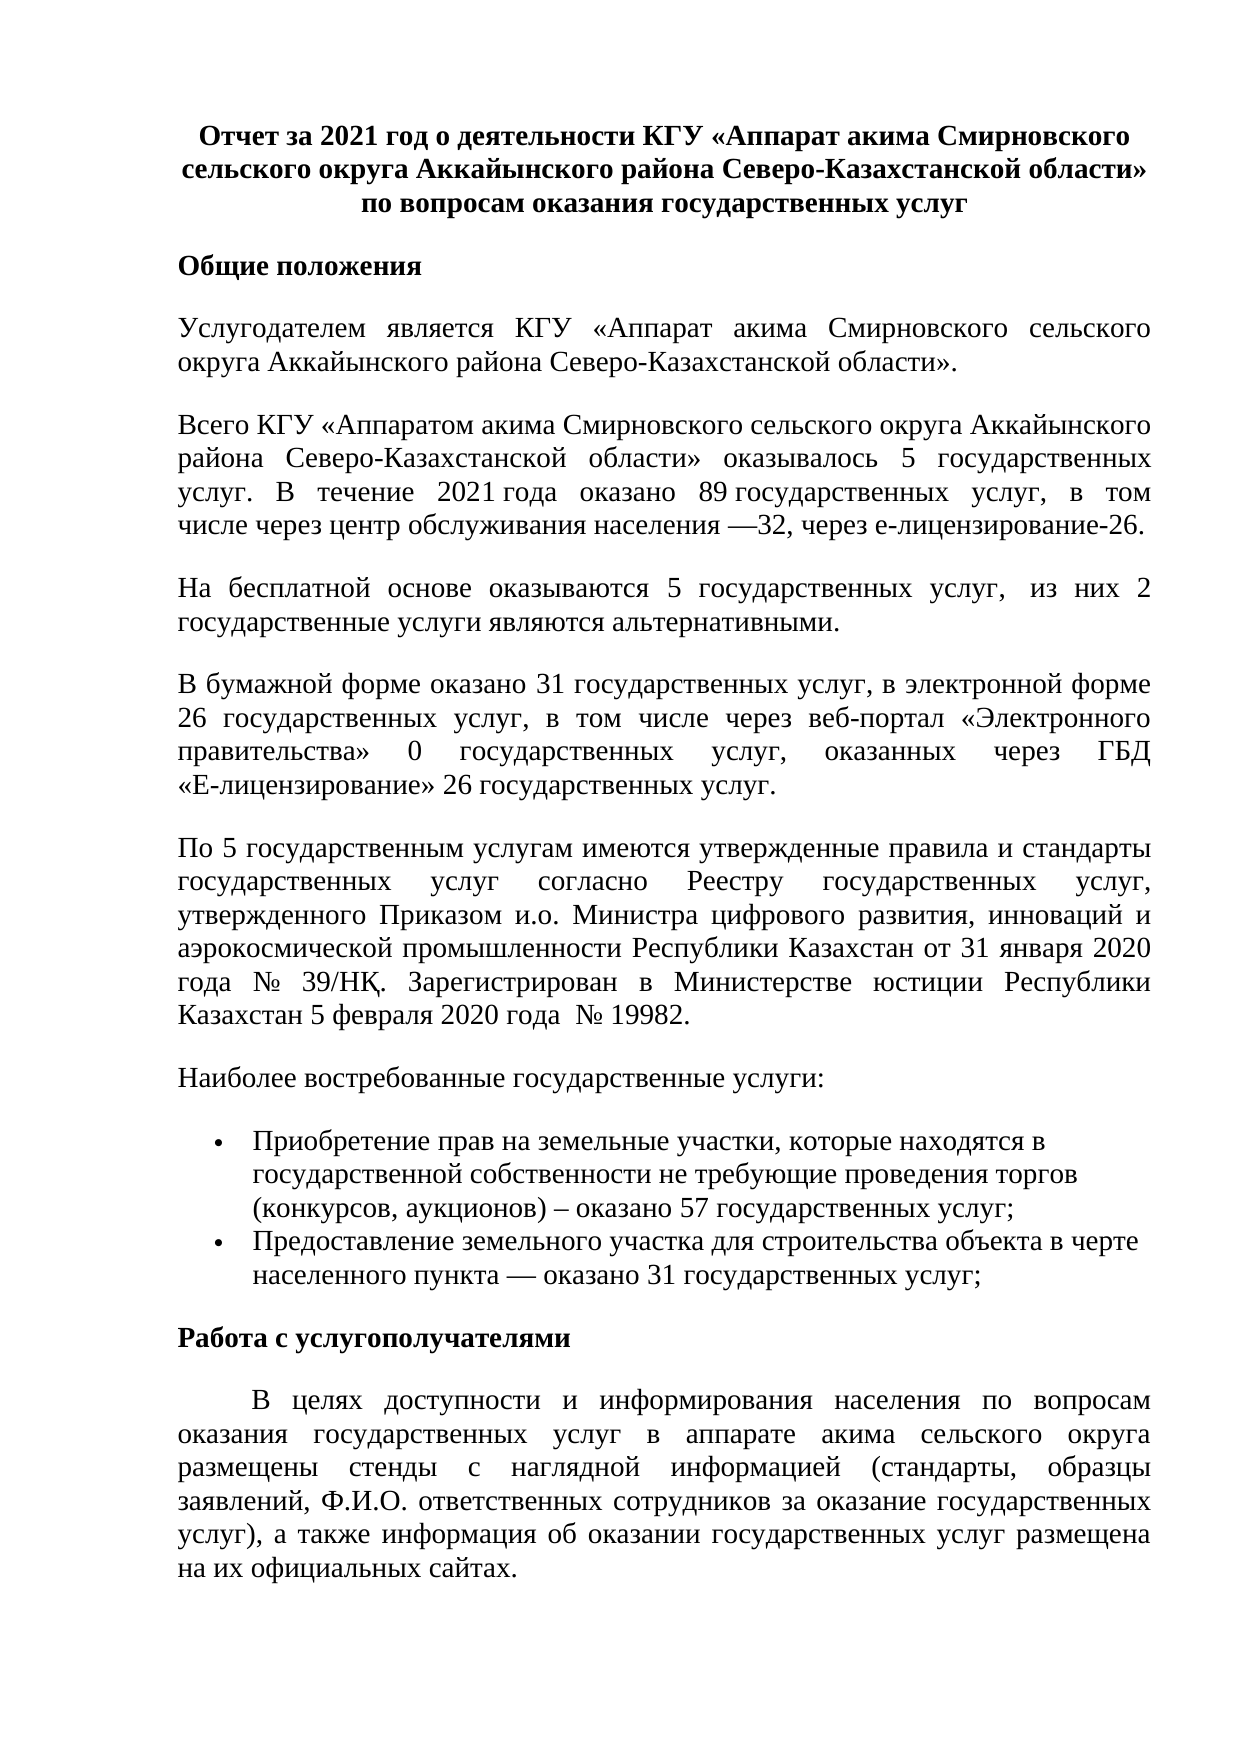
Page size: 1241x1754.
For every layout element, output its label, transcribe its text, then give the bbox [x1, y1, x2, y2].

text Работа с услугополучателями [177, 1320, 1152, 1353]
text Отчет за 2021 год о деятельности КГУ «Аппарат акима Смирновского сельского округа Аккайынского района Северо-Казахстанской области» по вопросам оказания государственных услуг [177, 118, 1152, 219]
text На бесплатной основе оказываются 5 государственных услуг, из них 2 государственные услуги являются альтернативными. [177, 570, 1152, 637]
list Предоставление земельного участка для строительства объекта в черте населенного пункта — оказано 31 государственных услуг; [215, 1223, 1152, 1291]
text В целях доступности и информирования населения по вопросам оказания государственных услуг в аппарате акима сельского округа размещены стенды с наглядной информацией (стандарты, образцы заявлений, Ф.И.О. ответственных сотрудников за оказание государственных услуг), а также информация об оказании государственных услуг размещена на их официальных сайтах. [177, 1382, 1152, 1584]
text Всего КГУ «Аппаратом акима Смирновского сельского округа Аккайынского района Северо-Казахстанской области» оказывалось 5 государственных услуг. В течение 2021 года оказано 89 государственных услуг, в том числе через центр обслуживания населения —32, через е-лицензирование-26. [177, 407, 1152, 541]
text Услугодателем является КГУ «Аппарат акима Смирновского сельского округа Аккайынского района Северо-Казахстанской области». [177, 311, 1152, 378]
text Общие положения [177, 248, 1152, 281]
text По 5 государственным услугам имеются утвержденные правила и стандарты государственных услуг согласно Реестру государственных услуг, утвержденного Приказом и.о. Министра цифрового развития, инноваций и аэрокосмической промышленности Республики Казахстан от 31 января 2020 года № 39/НҚ. Зарегистрирован в Министерстве юстиции Республики Казахстан 5 февраля 2020 года № 19982. [177, 830, 1152, 1031]
text В бумажной форме оказано 31 государственных услуг, в электронной форме 26 государственных услуг, в том числе через веб-портал «Электронного правительства» 0 государственных услуг, оказанных через ГБД «Е-лицензирование» 26 государственных услуг. [177, 666, 1152, 801]
text Наиболее востребованные государственные услуги: [177, 1060, 1152, 1094]
list Приобретение прав на земельные участки, которые находятся в государственной собственности не требующие проведения торгов (конкурсов, аукционов) – оказано 57 государственных услуг; [215, 1123, 1152, 1223]
